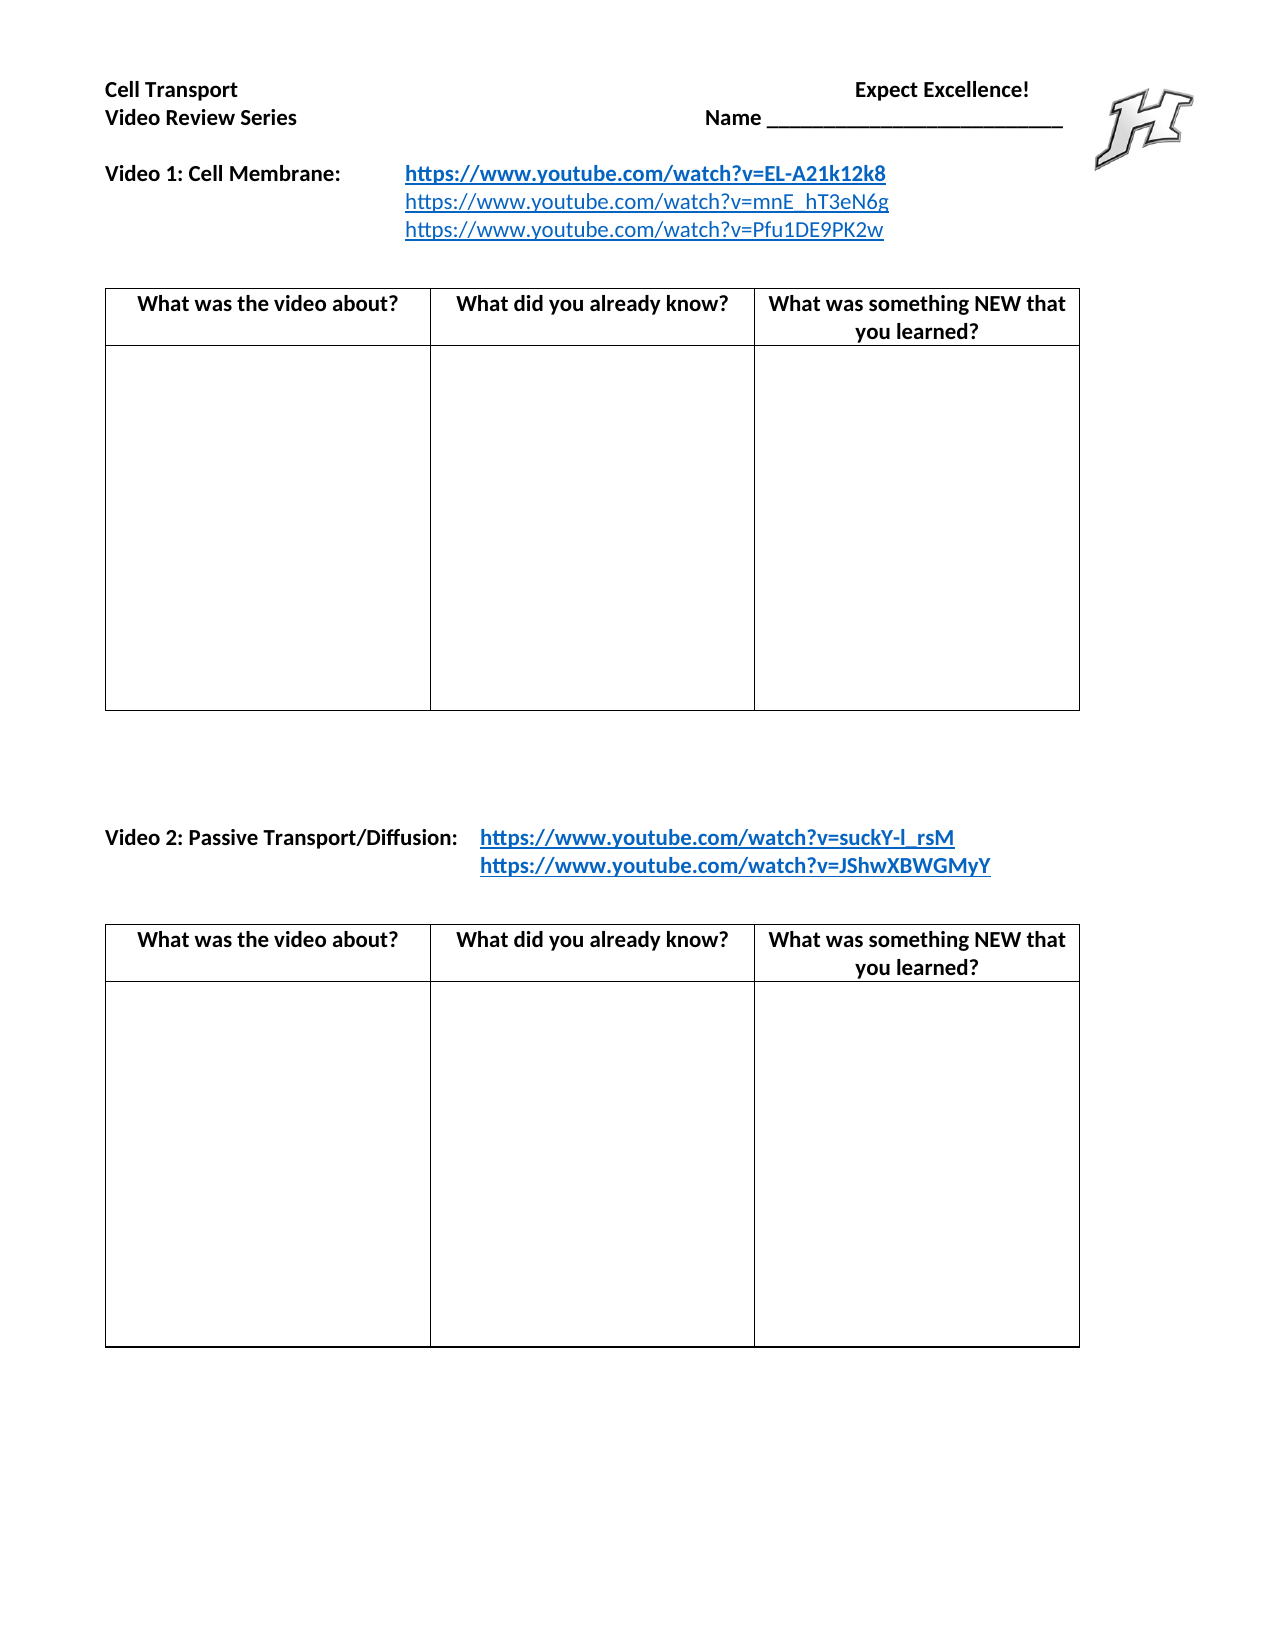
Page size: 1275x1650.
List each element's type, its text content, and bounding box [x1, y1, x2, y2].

table_header What was something NEW that you learned? [755, 925, 1079, 981]
table_header What was the video about? [106, 289, 430, 345]
picture [1093, 75, 1194, 175]
text https://www.youtube.com/watch?v=mnE_hT3eN6g [330, 187, 1170, 215]
table_cell [755, 982, 1079, 1346]
text Video 1: Cell Membrane: https://www.youtube.com/watch?v=EL-A21k12k8 [105, 159, 1170, 187]
table_header What did you already know? [431, 925, 754, 981]
table_header What was something NEW that you learned? [755, 289, 1079, 345]
table_cell [431, 982, 754, 1346]
text Cell Transport Expect Excellence! [105, 75, 1093, 103]
text Video Review Series Name __________________________ [105, 103, 1093, 131]
table_cell [431, 346, 754, 710]
table_header What did you already know? [431, 289, 754, 345]
text https://www.youtube.com/watch?v=Pfu1DE9PK2w [105, 215, 1170, 243]
table_header What was the video about? [106, 925, 430, 981]
table_cell [755, 346, 1079, 710]
table_cell [106, 346, 430, 710]
table_cell [106, 982, 430, 1346]
text Video 2: Passive Transport/Diffusion: https://www.youtube.com/watch?v=suckY-l_rsM [105, 823, 1170, 851]
text https://www.youtube.com/watch?v=JShwXBWGMyY [405, 851, 1170, 879]
